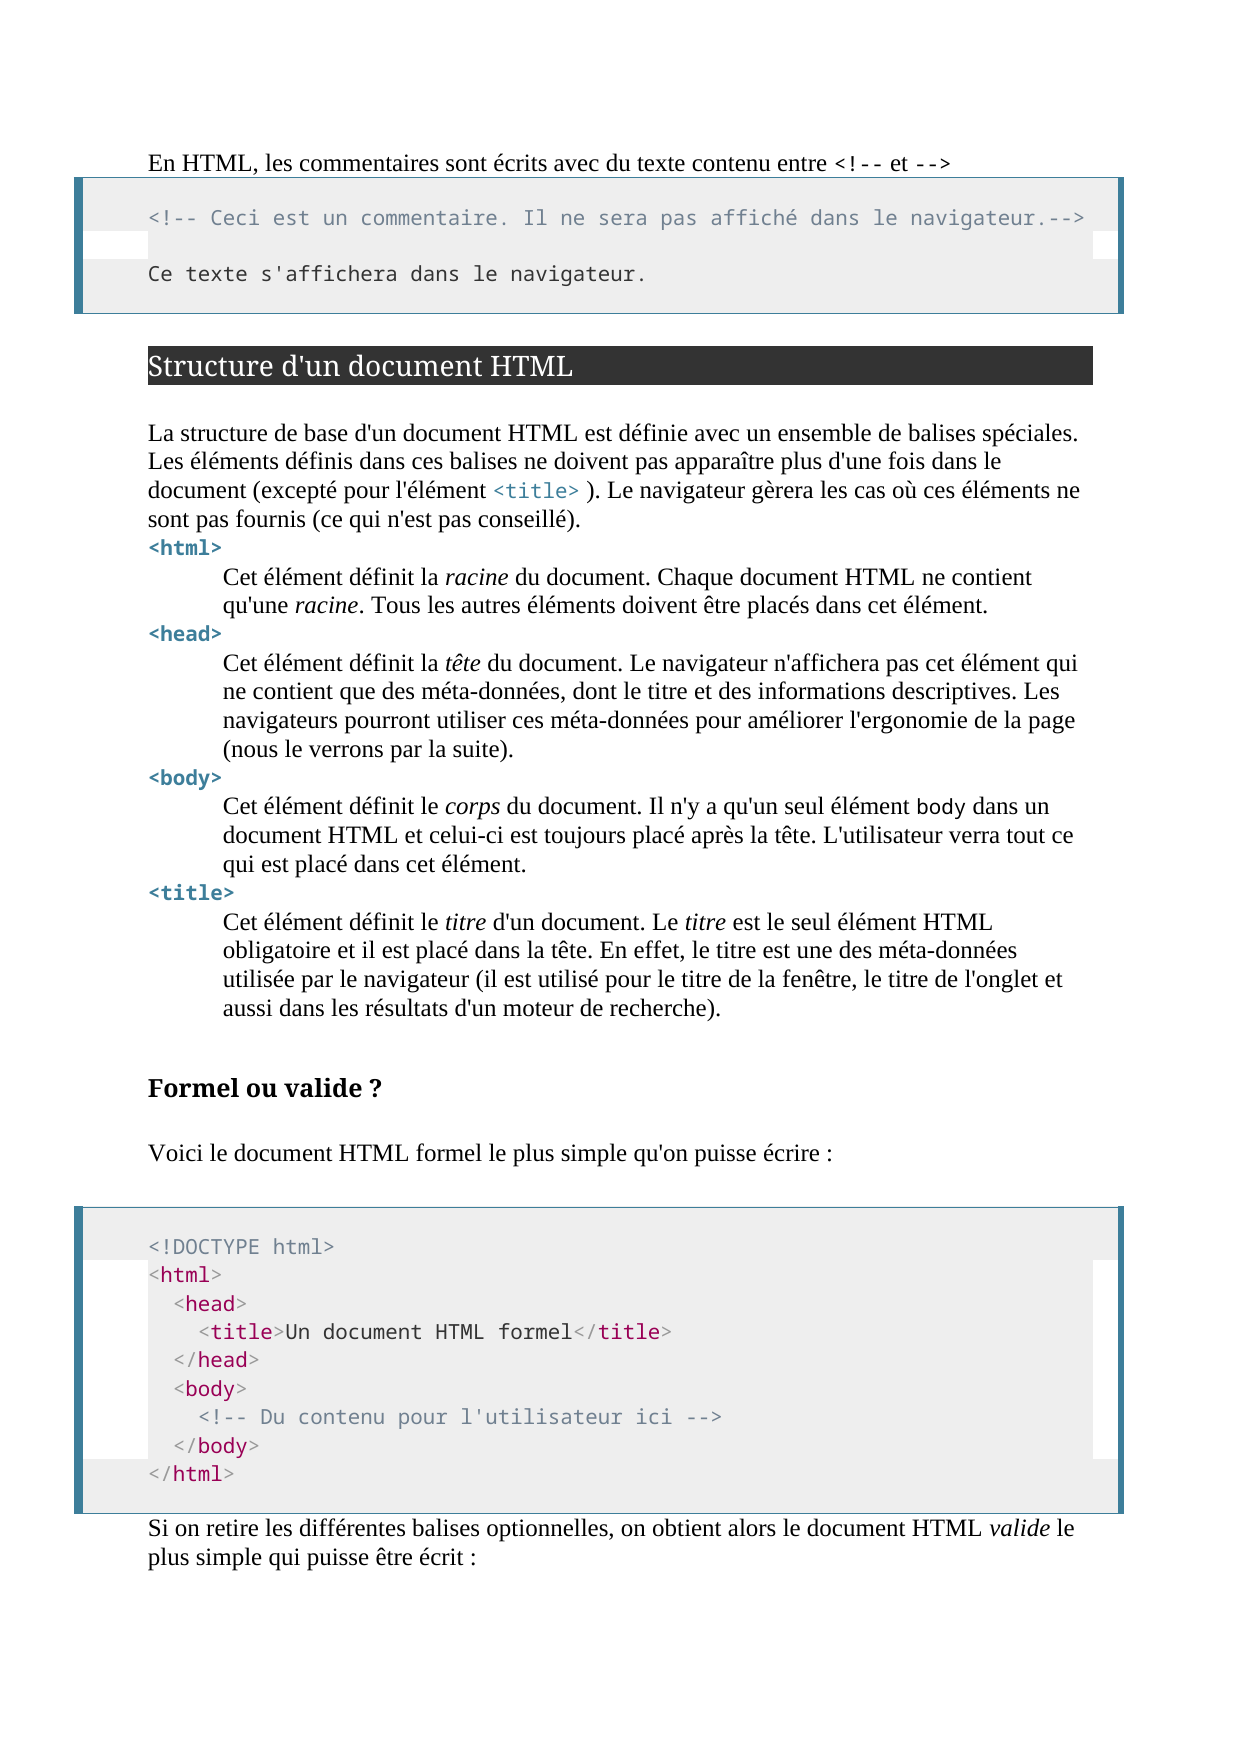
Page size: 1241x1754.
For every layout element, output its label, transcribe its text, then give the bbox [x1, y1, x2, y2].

text <head> [148, 619, 1093, 648]
text Cet élément définit le titre d'un document. Le titre est le seul élément HTML obligatoire et il est placé dans la tête. En effet, le titre est une des méta-données utilisée par le navigateur (il est utilisé pour le titre de la fenêtre, le titre de l'onglet et aussi dans les résultats d'un moteur de recherche). [223, 907, 1093, 1022]
text <html> [148, 1260, 1093, 1289]
text Ce texte s'affichera dans le navigateur. [83, 234, 1118, 313]
text En HTML, les commentaires sont écrits avec du texte contenu entre <!-- et --> [148, 148, 1093, 177]
text <body> [148, 1374, 1093, 1402]
text <!-- Du contenu pour l'utilisateur ici --> [148, 1402, 1093, 1431]
text </head> [148, 1346, 1093, 1374]
text Cet élément définit la tête du document. Le navigateur n'affichera pas cet élément qui ne contient que des méta-données, dont le titre et des informations descriptives. Les navigateurs pourront utiliser ces méta-données pour améliorer l'ergonomie de la page (nous le verrons par la suite). [223, 648, 1093, 763]
text La structure de base d'un document HTML est définie avec un ensemble de balises spéciales. Les éléments définis dans ces balises ne doivent pas apparaître plus d'une fois dans le document (excepté pour l'élément <title> ). Le navigateur gèrera les cas où ces éléments ne sont pas fournis (ce qui n'est pas conseillé). [148, 418, 1093, 533]
text <title> [148, 878, 1093, 907]
text Formel ou valide ? [148, 1071, 1093, 1105]
text Structure d'un document HTML [148, 346, 1093, 385]
text Si on retire les différentes balises optionnelles, on obtient alors le document HTML valide le plus simple qui puisse être écrit : [148, 1514, 1093, 1571]
text <!DOCTYPE html> [83, 1208, 1118, 1260]
text <body> [148, 763, 1093, 791]
text Cet élément définit le corps du document. Il n'y a qu'un seul élément body dans un document HTML et celui-ci est toujours placé après la tête. L'utilisateur verra tout ce qui est placé dans cet élément. [223, 791, 1093, 878]
text <html> [148, 533, 1093, 562]
text <head> [148, 1289, 1093, 1317]
text Cet élément définit la racine du document. Chaque document HTML ne contient qu'une racine. Tous les autres éléments doivent être placés dans cet élément. [223, 562, 1093, 619]
text <title>Un document HTML formel</title> [148, 1317, 1093, 1346]
text <!-- Ceci est un commentaire. Il ne sera pas affiché dans le navigateur.--> [83, 178, 1118, 231]
text Voici le document HTML formel le plus simple qu'on puisse écrire : [148, 1138, 1093, 1167]
text </html> [83, 1434, 1118, 1513]
